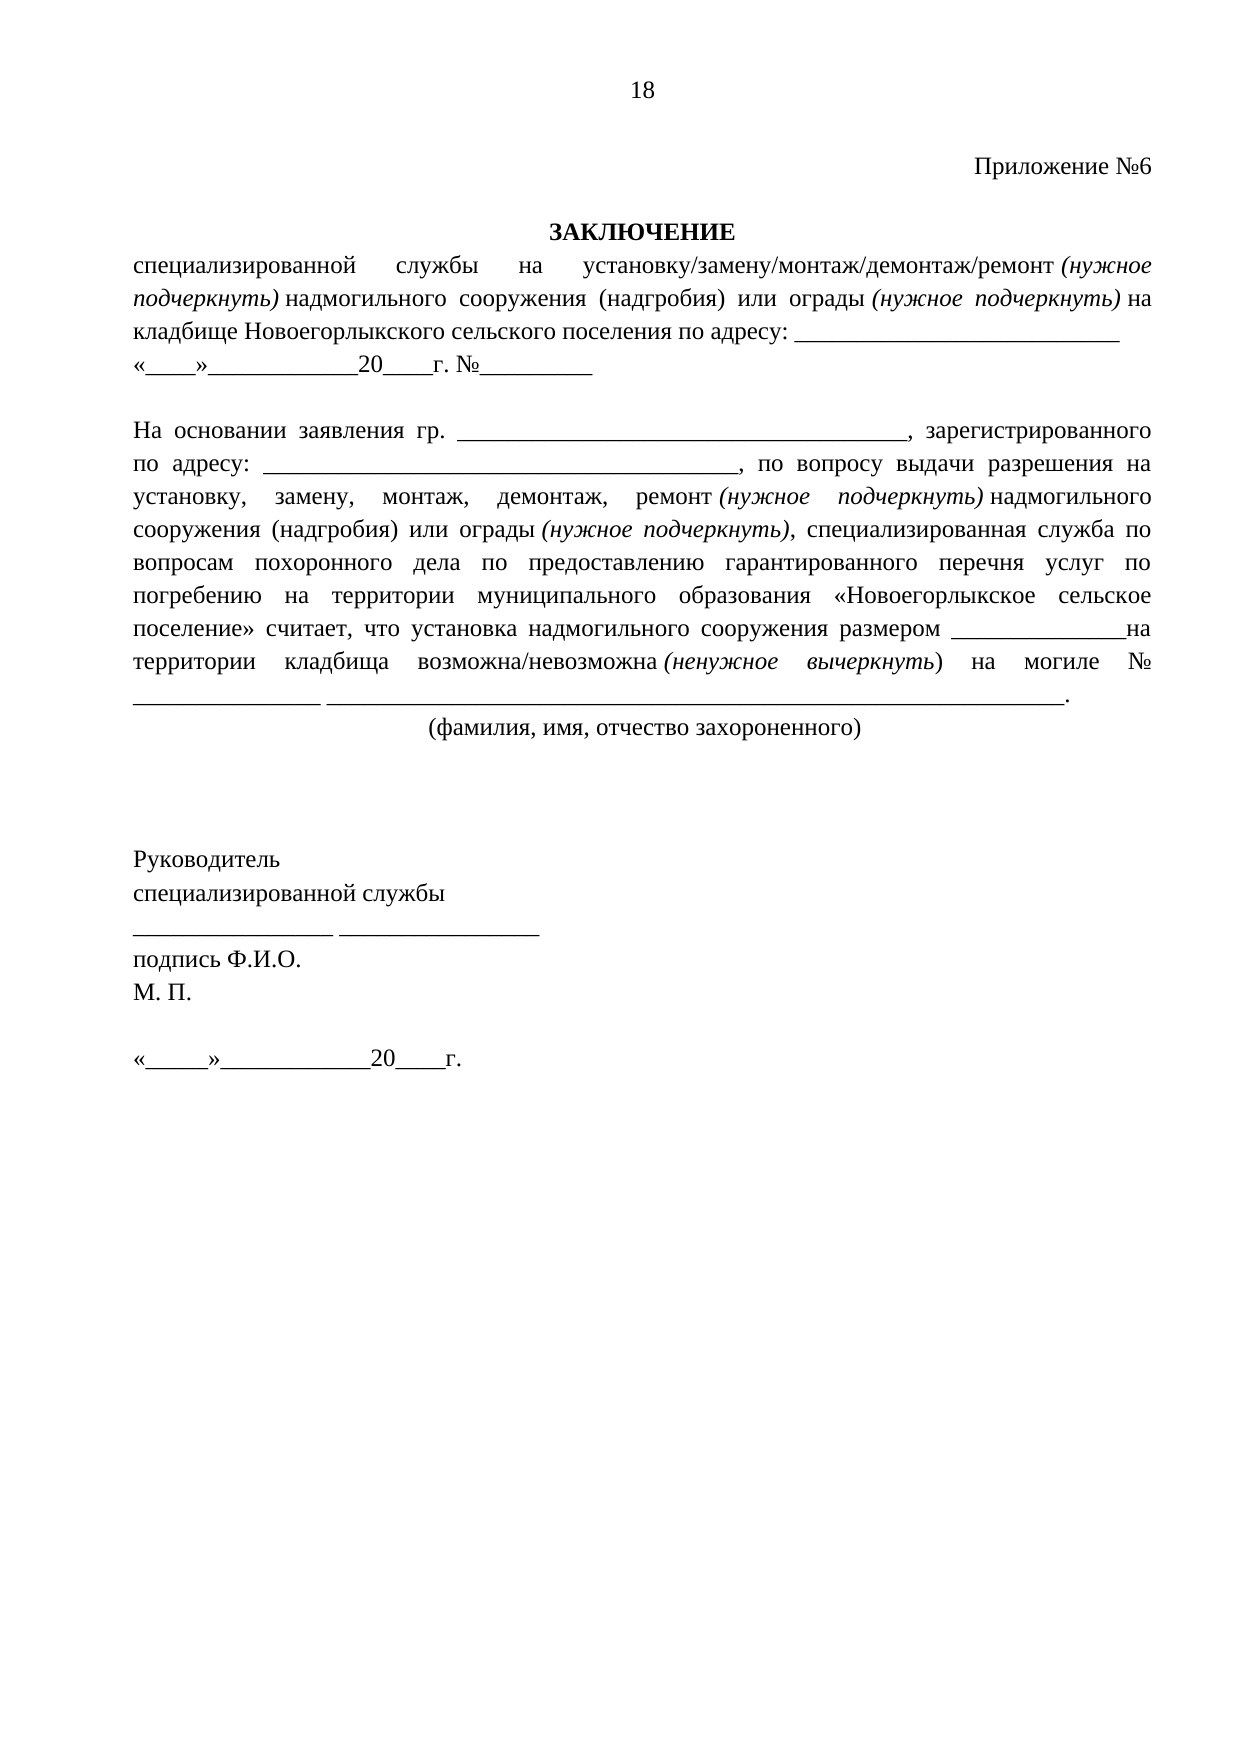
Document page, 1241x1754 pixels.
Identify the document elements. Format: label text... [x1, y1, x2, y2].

text М. П. [133, 977, 1152, 1005]
text На основании заявления гр. ____________________________________, зарегистрированного по адресу: ______________________________________, по вопросу выдачи разрешения на установку, замену, монтаж, демонтаж, ремонт (нужное подчеркнуть) надмогильного сооружения (надгробия) или ограды (нужное подчеркнуть), специализированная служба по вопросам похоронного дела по предоставлению гарантированного перечня услуг по погребению на территории муниципального образования «Новоегорлыкское сельское поселение» считает, что установка надмогильного сооружения размером ______________на территории кладбища возможна/невозможна (ненужное вычеркнуть) на могиле № _______________ ___________________________________________________________. [133, 415, 1152, 708]
text «_____»____________20____г. [133, 1043, 1152, 1071]
text специализированной службы на установку/замену/монтаж/демонтаж/ремонт (нужное подчеркнуть) надмогильного сооружения (надгробия) или ограды (нужное подчеркнуть) на кладбище Новоегорлыкского сельского поселения по адресу: __________________________ [133, 250, 1152, 345]
text «____»____________20____г. №_________ [133, 349, 1152, 378]
text ЗАКЛЮЧЕНИЕ [133, 217, 1152, 246]
text Руководитель [133, 844, 1152, 873]
text (фамилия, имя, отчество захороненного) [428, 712, 1152, 741]
text Приложение №6 [133, 151, 1152, 180]
text подпись Ф.И.О. [133, 944, 1152, 972]
text ________________ ________________ [133, 911, 1152, 939]
text специализированной службы [133, 878, 1152, 906]
